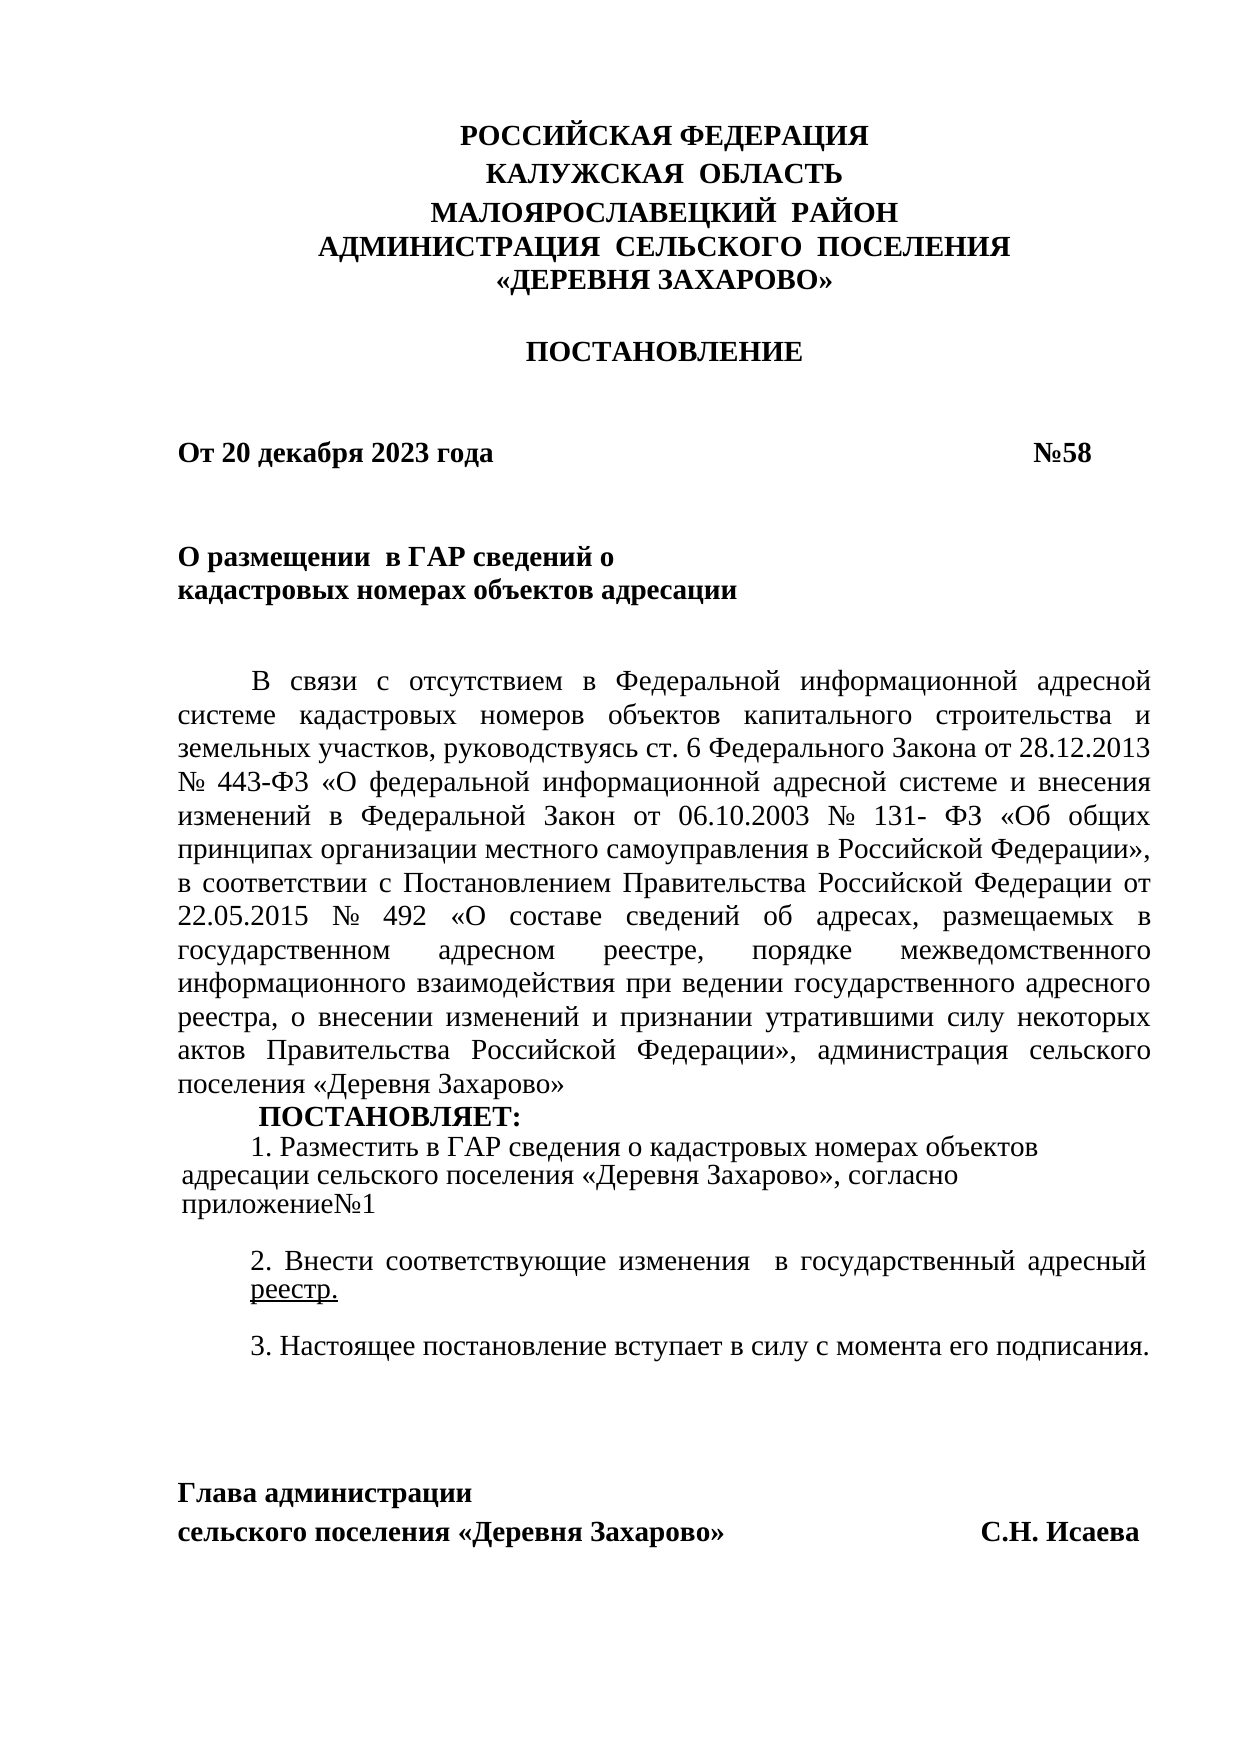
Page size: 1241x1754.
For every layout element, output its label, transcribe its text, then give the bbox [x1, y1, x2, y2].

text МАЛОЯРОСЛАВЕЦКИЙ РАЙОН [177, 195, 1152, 229]
text АДМИНИСТРАЦИЯ СЕЛЬСКОГО ПОСЕЛЕНИЯ [177, 229, 1152, 262]
text сельского поселения «Деревня Захарово» С.Н. Исаева [177, 1514, 1152, 1548]
text В связи с отсутствием в Федеральной информационной адресной системе кадастровых номеров объектов капитального строительства и земельных участков, руководствуясь ст. 6 Федерального Закона от 28.12.2013 № 443-Ф3 «О федеральной информационной адресной системе и внесения изменений в Федеральной Закон от 06.10.2003 № 131- ФЗ «Об общих принципах организации местного самоуправления в Российской Федерации», в соответствии с Постановлением Правительства Российской Федерации от 22.05.2015 № 492 «О составе сведений об адресах, размещаемых в государственном адресном реестре, порядке межведомственного информационного взаимодействия при ведении государственного адресного реестра, о внесении изменений и признании утратившими силу некоторых актов Правительства Российской Федерации», администрация сельского поселения «Деревня Захарово» [177, 663, 1152, 1099]
text РОССИЙСКАЯ ФЕДЕРАЦИЯ [177, 118, 1152, 152]
text «ДЕРЕВНЯ ЗАХАРОВО» [177, 262, 1152, 296]
text КАЛУЖСКАЯ ОБЛАСТЬ [177, 157, 1152, 190]
text Глава администрации [177, 1476, 1152, 1509]
text О размещении в ГАР сведений о [177, 539, 1152, 572]
text ПОСТАНОВЛЯЕТ: [177, 1099, 1152, 1133]
text 2. Внести соответствующие изменения в государственный адресный реестр. [250, 1247, 1147, 1304]
text кадастровых номерах объектов адресации [177, 572, 1152, 606]
text От 20 декабря 2023 года №58 [177, 435, 1152, 468]
text 1. Разместить в ГАР сведения о кадастровых номерах объектов адресации сельского поселения «Деревня Захарово», согласно приложение№1 [181, 1133, 1152, 1219]
text 3. Настоящее постановление вступает в силу с момента его подписания. [181, 1333, 1152, 1361]
text ПОСТАНОВЛЕНИЕ [177, 334, 1152, 368]
